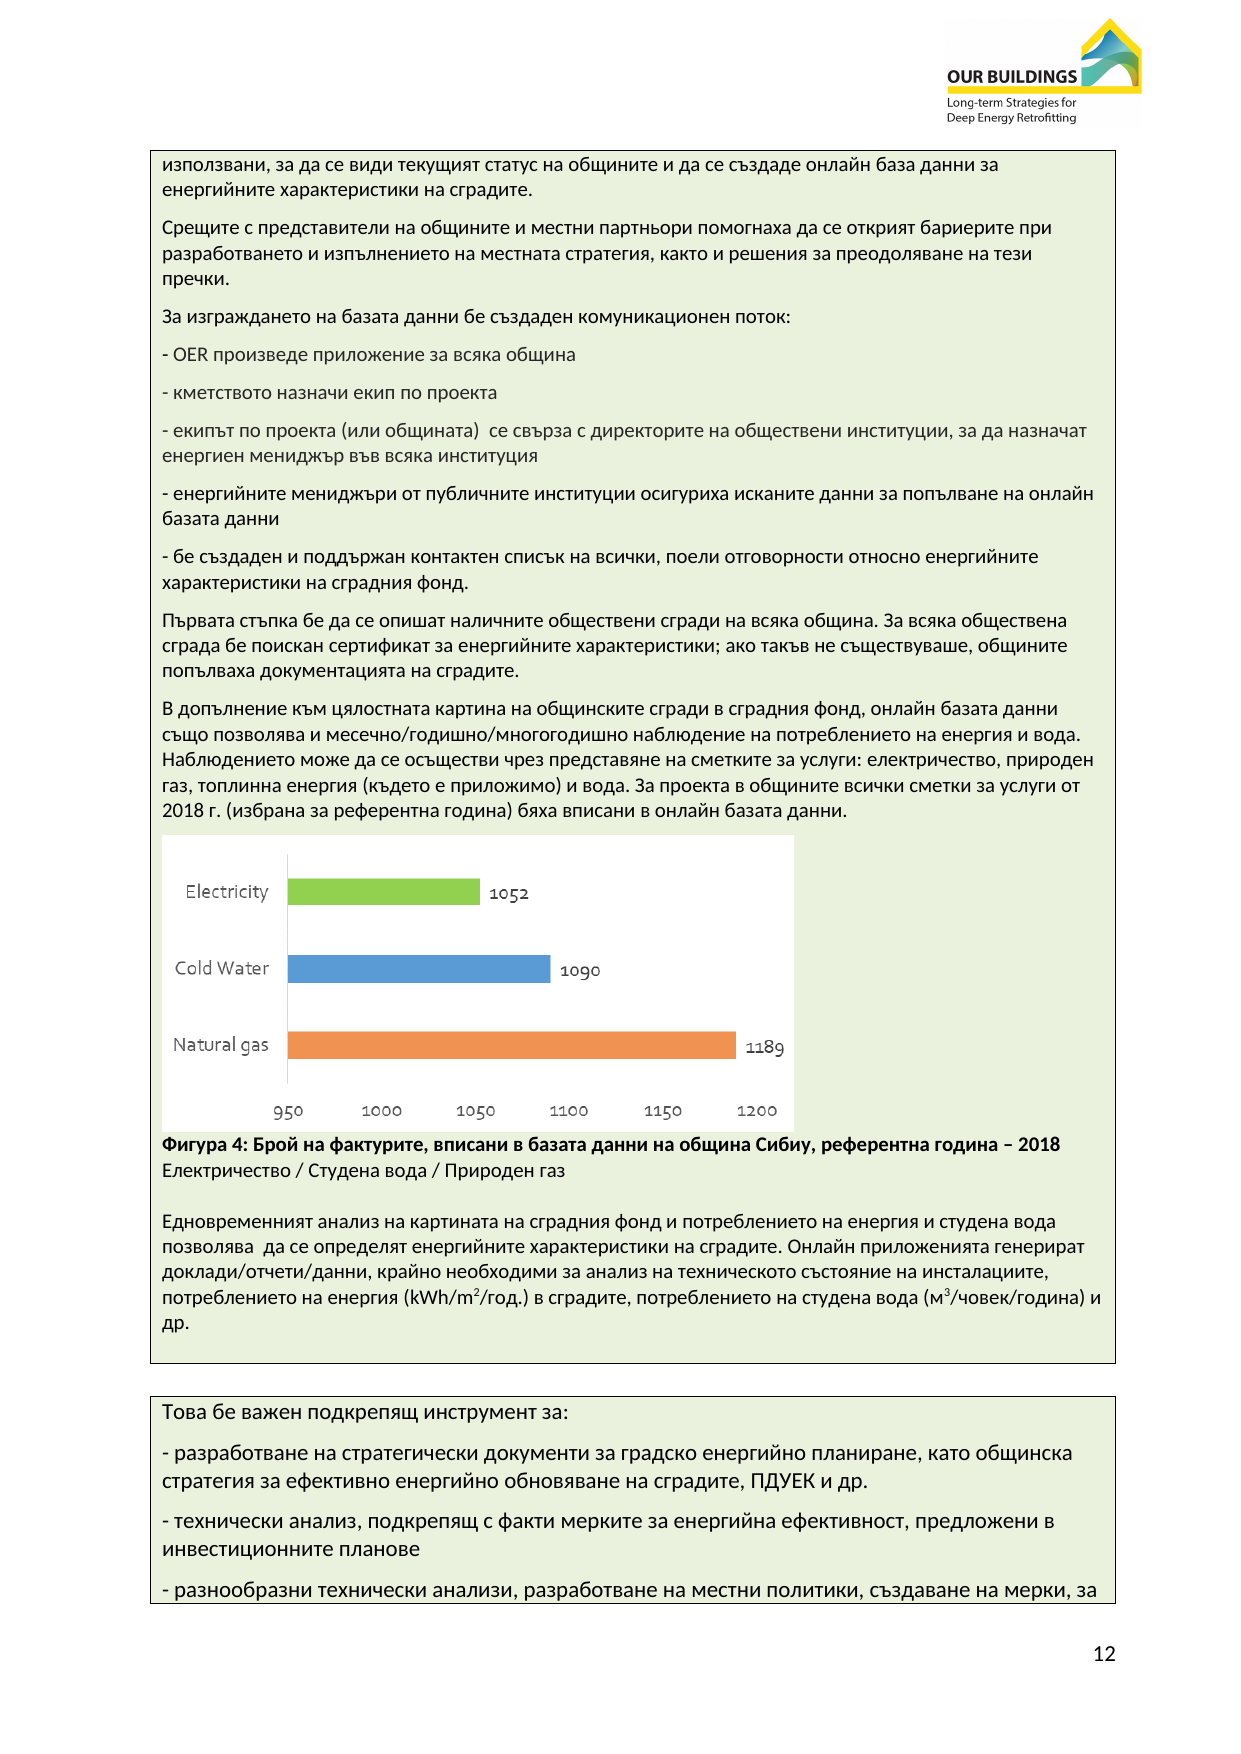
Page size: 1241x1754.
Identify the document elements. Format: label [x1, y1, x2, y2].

picture [161, 835, 795, 1132]
table_header [151, 151, 1115, 1363]
table_header [151, 1397, 1115, 1603]
